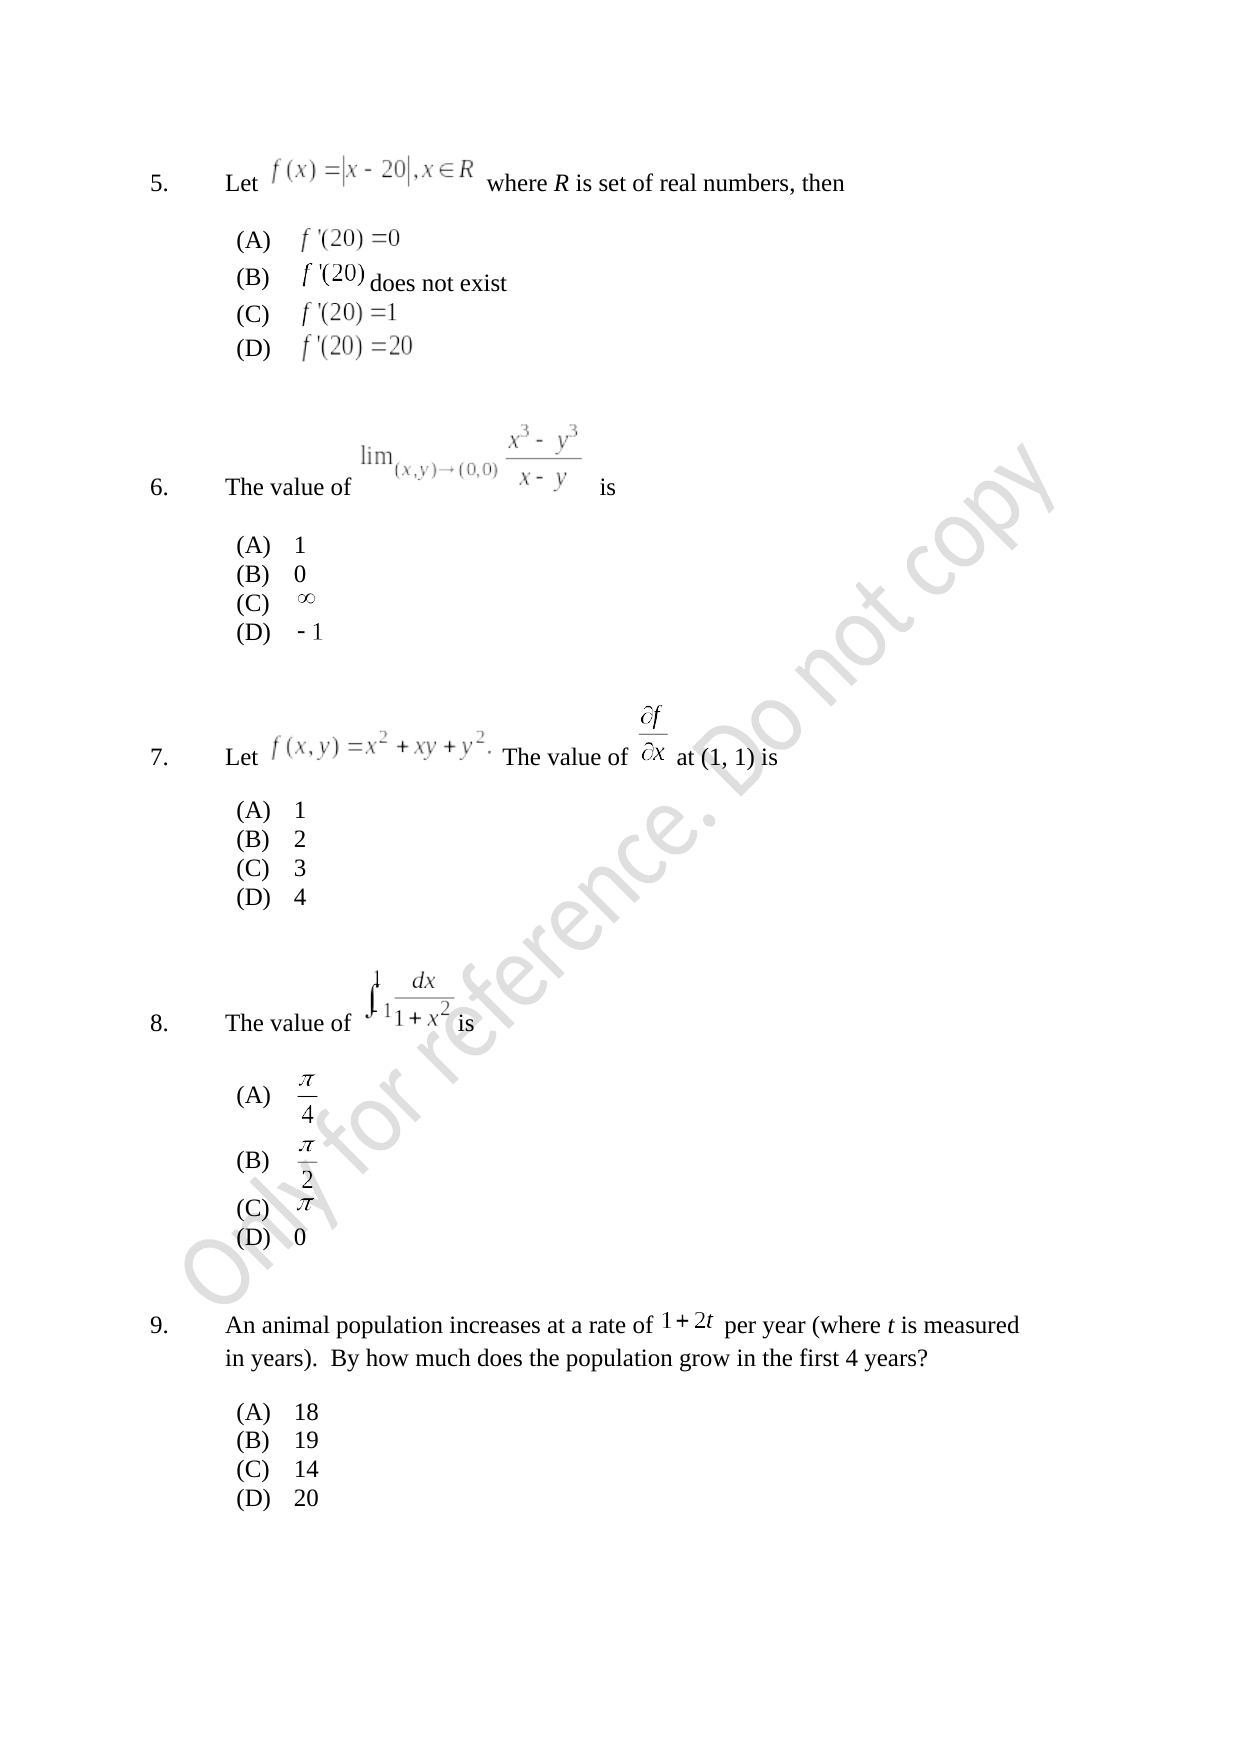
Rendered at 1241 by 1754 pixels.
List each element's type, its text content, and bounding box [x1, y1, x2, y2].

table_cell (B) [225, 1426, 282, 1454]
table_header 18 [282, 1397, 1102, 1426]
table_cell 3 [282, 853, 1102, 882]
table_cell (B) [225, 824, 282, 853]
table_cell 20 [282, 1483, 1102, 1512]
table_cell 14 [282, 1454, 1102, 1483]
table_header (A) [225, 796, 282, 824]
table_cell (C) [225, 588, 282, 617]
table_header (A) [225, 1062, 282, 1127]
text 8. The value of is [150, 964, 1090, 1036]
table_cell (B) [225, 559, 282, 588]
table_header [282, 1062, 1102, 1127]
table_header (A) [225, 1397, 282, 1426]
table_cell 4 [282, 882, 1102, 911]
text 9. An animal population increases at a rate of per year (where t is measured in years). By how much does the population grow in the first 4 years? [150, 1304, 1022, 1372]
table_cell [282, 296, 1102, 331]
table_cell 0 [282, 559, 1102, 588]
table_cell (B) [225, 257, 282, 296]
table_cell [282, 1193, 1102, 1222]
table_cell (D) [225, 1483, 282, 1512]
table_cell (D) [225, 331, 282, 365]
table_cell (C) [225, 1454, 282, 1483]
table_cell [282, 617, 1102, 646]
table_header 1 [282, 531, 1102, 559]
table_cell (C) [225, 296, 282, 331]
table_cell (D) [225, 1222, 282, 1250]
table_cell [282, 331, 1102, 365]
table_cell (D) [225, 882, 282, 911]
table_header (A) [225, 222, 282, 257]
table_cell does not exist [282, 257, 1102, 296]
table_cell (C) [225, 853, 282, 882]
table_cell 0 [282, 1222, 1102, 1250]
table_cell 2 [282, 824, 1102, 853]
table_cell [282, 1127, 1102, 1193]
table_cell (B) [225, 1127, 282, 1193]
text 7. Let The value of at (1, 1) is [150, 699, 1090, 770]
text 5. Let where R is set of real numbers, then [150, 150, 1090, 197]
table_header [282, 222, 1102, 257]
table_cell (D) [225, 617, 282, 646]
table_cell (C) [225, 1193, 282, 1222]
table_header 1 [282, 796, 1102, 824]
text 6. The value of is [150, 419, 1090, 500]
table_header (A) [225, 531, 282, 559]
table_cell 19 [282, 1426, 1102, 1454]
table_cell [282, 588, 1102, 617]
